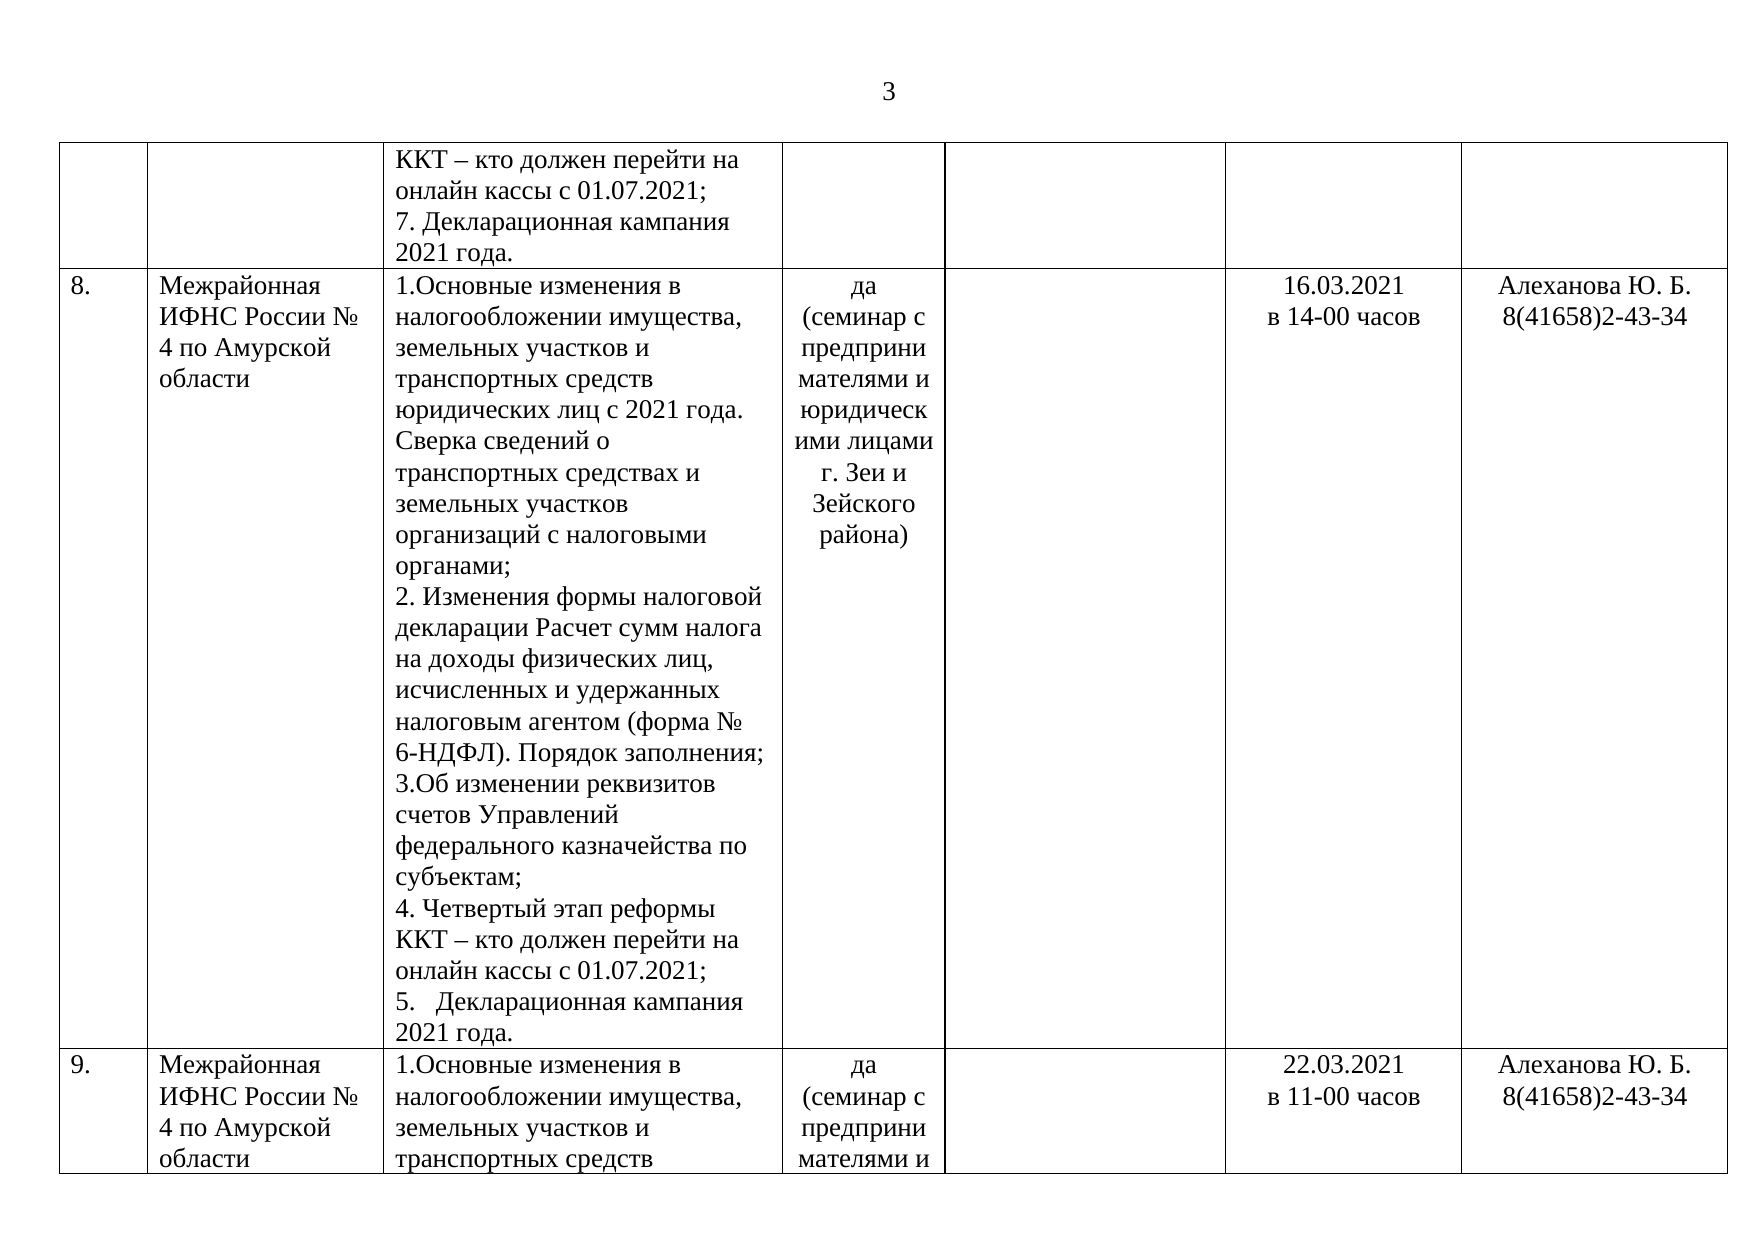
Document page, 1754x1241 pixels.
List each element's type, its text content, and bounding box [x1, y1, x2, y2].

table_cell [1226, 143, 1461, 268]
table_cell да [783, 143, 944, 268]
table_cell [946, 269, 1225, 1047]
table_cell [783, 1049, 944, 1173]
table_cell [148, 143, 383, 268]
table_cell Алеханова Ю. Б. 8(41658)2-43-34 [1462, 269, 1727, 1047]
table_cell 8. [60, 269, 147, 1047]
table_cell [384, 143, 782, 268]
table_cell 16.03.2021 в 14-00 часов [1226, 269, 1461, 1047]
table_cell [148, 1049, 383, 1173]
table_cell да (семинар с предпринимателями и юридическими лицами г. Зеи и Зейского района) [783, 269, 944, 1047]
table_cell Межрайонная ИФНС России № 4 по Амурской области [148, 269, 383, 1047]
table_cell 7. [60, 143, 147, 268]
table_cell [946, 143, 1225, 268]
table_cell 9. [60, 1049, 147, 1173]
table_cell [1462, 143, 1727, 268]
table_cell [384, 1049, 782, 1173]
table_cell [946, 1049, 1225, 1173]
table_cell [1226, 1049, 1461, 1173]
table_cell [1462, 1049, 1727, 1173]
